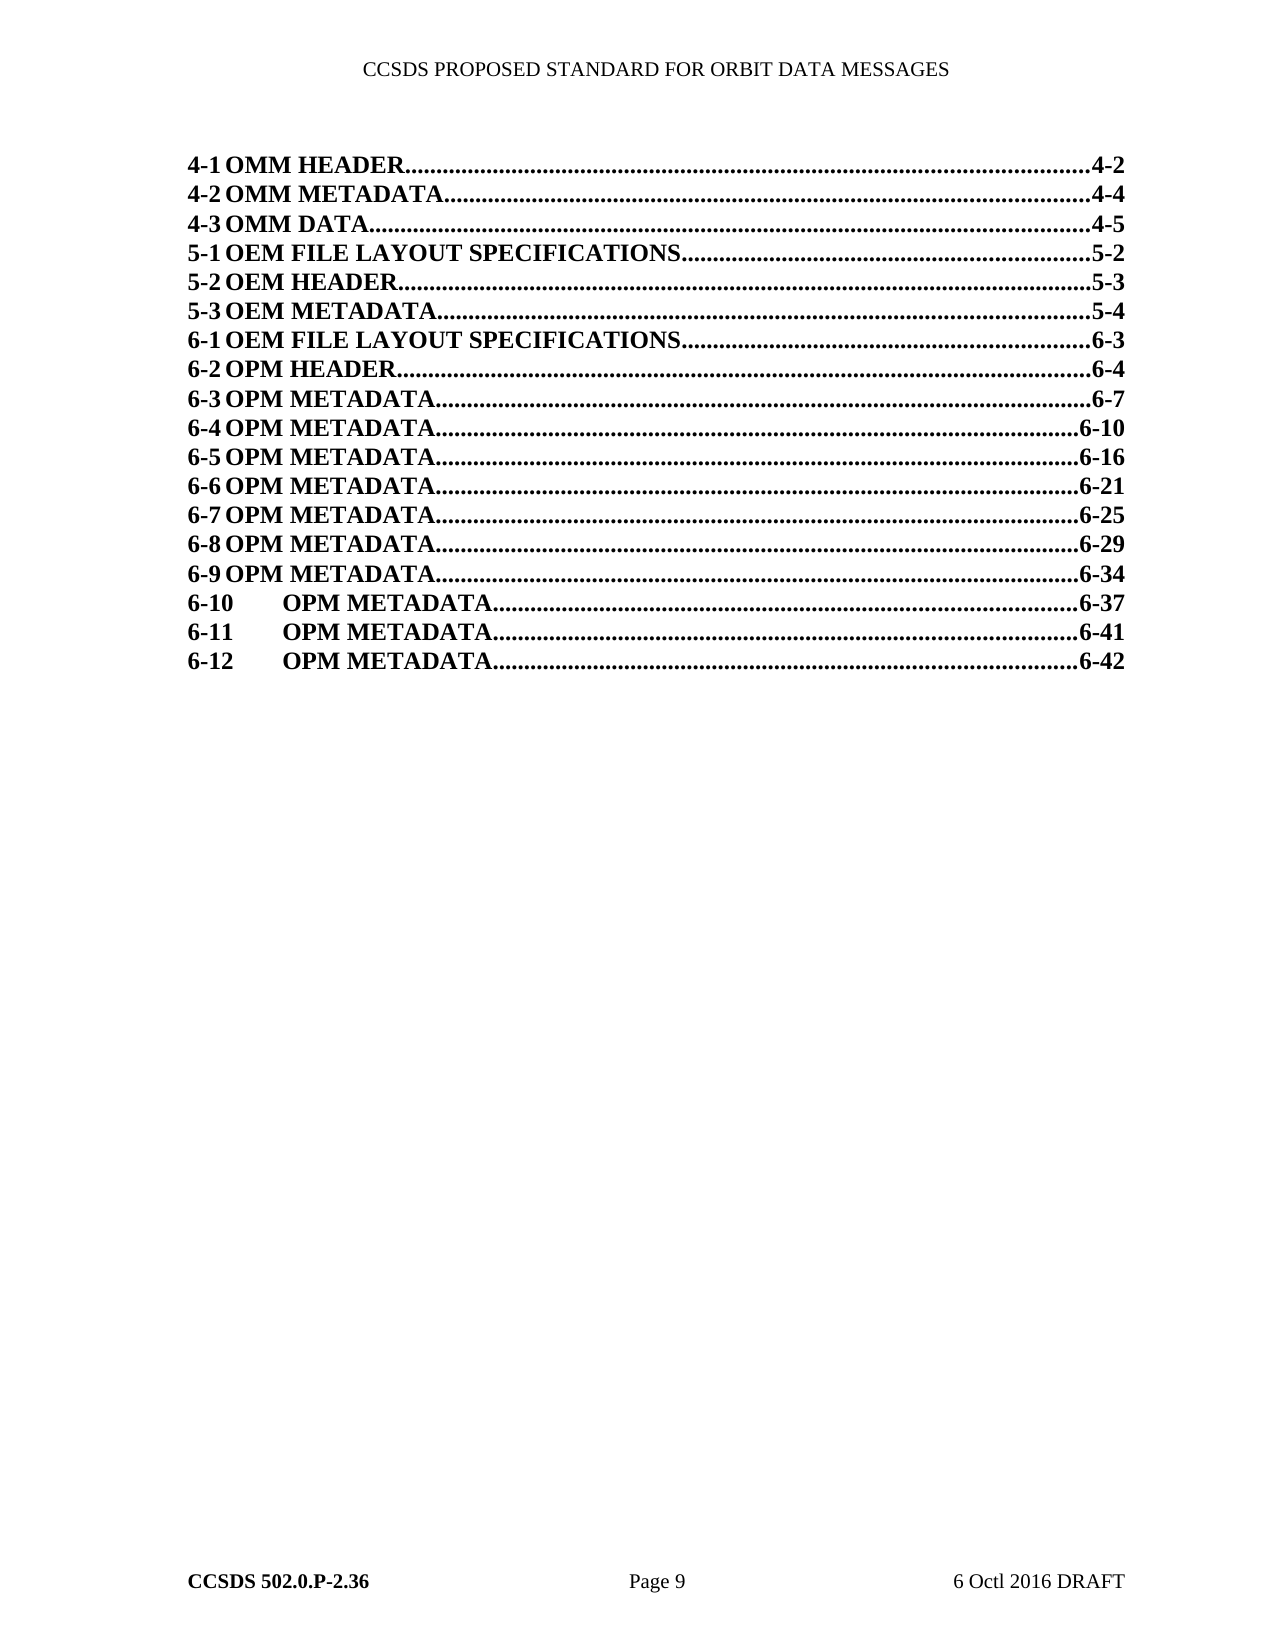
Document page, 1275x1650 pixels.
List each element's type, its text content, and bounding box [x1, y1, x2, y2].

text 6-7 OPM Metadata 6-25 [187, 500, 1125, 529]
text 4-1 OMM Header 4-2 [187, 150, 1125, 179]
text 6-9 OPM Metadata 6-34 [187, 558, 1125, 587]
text 6-12 OPM Metadata 6-42 [187, 646, 1125, 675]
text 6-8 OPM Metadata 6-29 [187, 529, 1125, 558]
text 6-11 OPM Metadata 6-41 [187, 617, 1125, 646]
text 5-2 OEM Header 5-3 [187, 267, 1125, 296]
text 4-3 OMM Data 4-5 [187, 208, 1125, 237]
text 6-3 OPM Metadata 6-7 [187, 383, 1125, 412]
text 4-2 OMM Metadata 4-4 [187, 179, 1125, 208]
text 6-5 OPM Metadata 6-16 [187, 442, 1125, 471]
text 5-1 OEM File Layout Specifications 5-2 [187, 237, 1125, 267]
text 6-10 OPM Metadata 6-37 [187, 587, 1125, 617]
text 6-4 OPM Metadata 6-10 [187, 412, 1125, 442]
text 6-2 OPM Header 6-4 [187, 354, 1125, 383]
text 5-3 OEM Metadata 5-4 [187, 296, 1125, 325]
text 6-1 OEM File Layout Specifications 6-3 [187, 325, 1125, 354]
text 6-6 OPM Metadata 6-21 [187, 471, 1125, 500]
